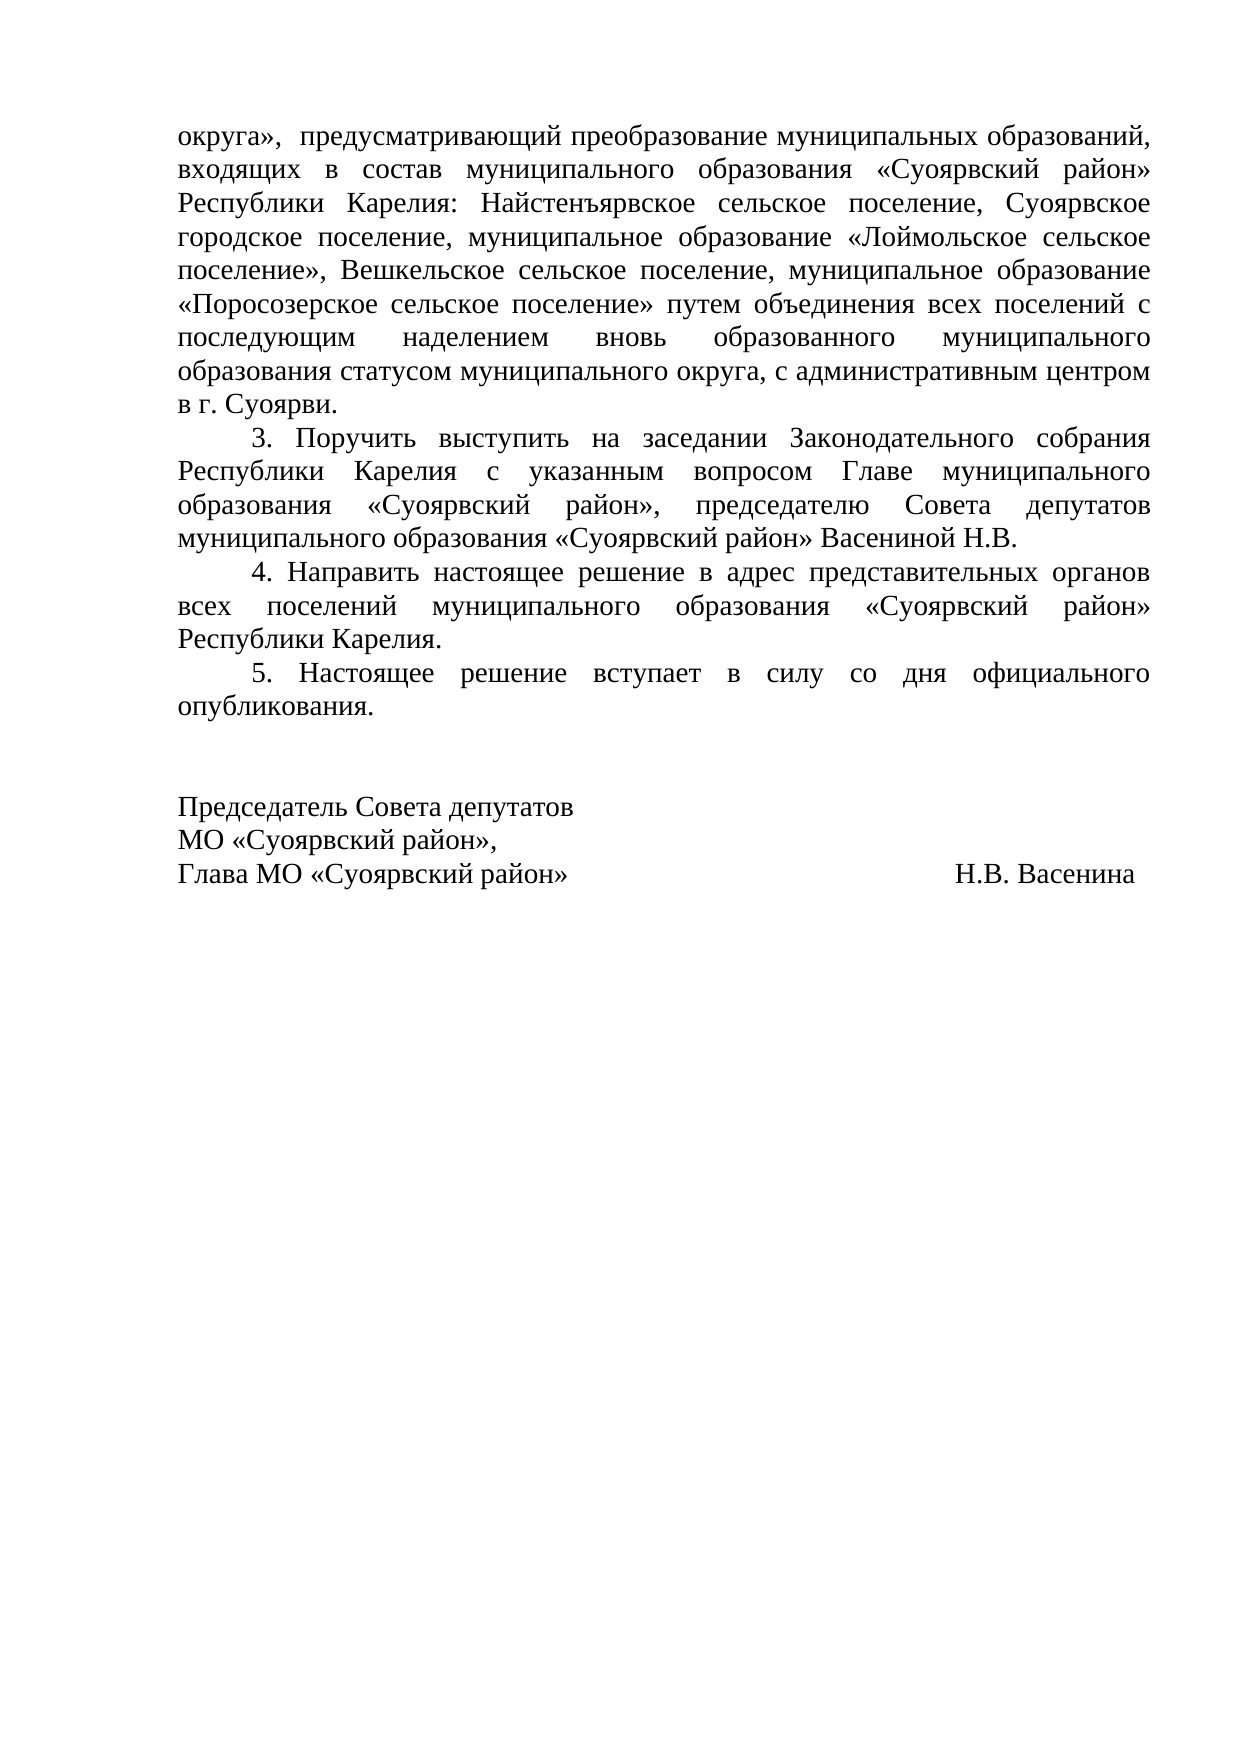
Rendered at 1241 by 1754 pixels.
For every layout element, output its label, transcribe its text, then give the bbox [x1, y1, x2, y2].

text 5. Настоящее решение вступает в силу со дня официального опубликования. [177, 655, 1152, 722]
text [177, 118, 1152, 420]
text МО «Суоярвский район», [177, 822, 1152, 856]
text 3. Поручить выступить на заседании Законодательного собрания Республики Карелия с указанным вопросом Главе муниципального образования «Суоярвский район», председателю Совета депутатов муниципального образования «Суоярвский район» Васениной Н.В. [177, 420, 1152, 554]
text 4. Направить настоящее решение в адрес представительных органов всех поселений муниципального образования «Суоярвский район» Республики Карелия. [177, 554, 1152, 655]
text Председатель Совета депутатов [177, 789, 1152, 822]
text Глава МО «Суоярвский район» Н.В. Васенина [177, 856, 1152, 889]
